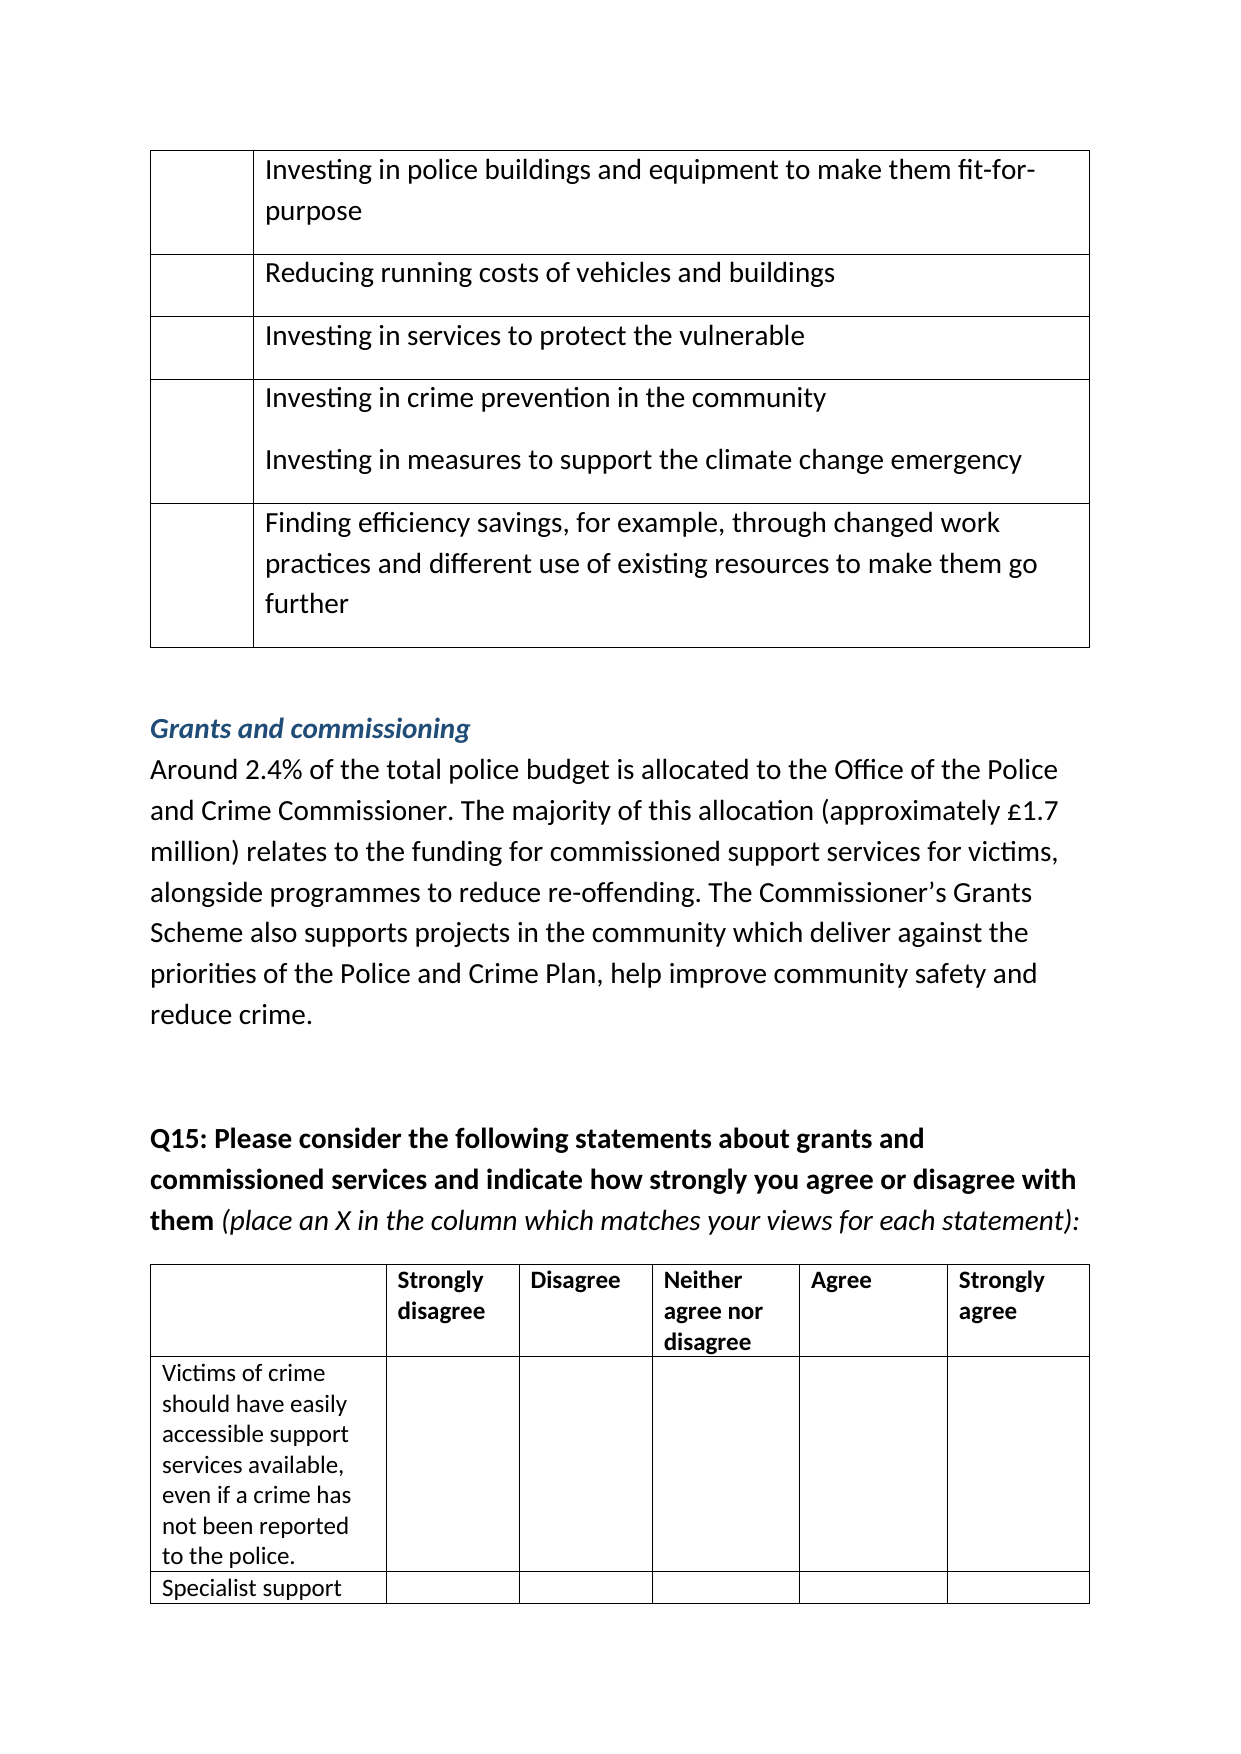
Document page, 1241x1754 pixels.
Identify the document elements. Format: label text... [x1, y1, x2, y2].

table_cell Finding efficiency savings, for example, through changed work practices and different use of existing resources to make them go further [254, 504, 1089, 647]
table_cell [800, 1572, 947, 1602]
table_cell [520, 1357, 652, 1571]
table_header [151, 1265, 386, 1356]
table_cell [151, 317, 253, 378]
table_cell [653, 1572, 799, 1602]
table_cell [948, 1357, 1089, 1571]
table_header Strongly disagree [387, 1265, 519, 1356]
table_cell Reducing running costs of vehicles and buildings [254, 255, 1089, 316]
table_cell [800, 1357, 947, 1571]
table_cell [520, 1572, 652, 1602]
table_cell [151, 1572, 386, 1602]
table_cell Investing in services to protect the vulnerable [254, 317, 1089, 378]
table_header Strongly agree [948, 1265, 1089, 1356]
table_cell Investing in crime prevention in the community Investing in measures to support the climate change emergency [254, 380, 1089, 503]
table_cell [151, 380, 253, 503]
table_cell [387, 1357, 519, 1571]
table_cell Investing in police buildings and equipment to make them fit-for-purpose [254, 151, 1089, 253]
subtitle Grants and commissioning [150, 710, 1090, 746]
table_cell [151, 151, 253, 253]
text Around 2.4% of the total police budget is allocated to the Office of the Police and Crime Commissioner. The majority of this allocation (approximately £1.7 million) relates to the funding for commissioned support services for victims, alongside programmes to reduce re-offending. The Commissioner’s Grants Scheme also supports projects in the community which deliver against the priorities of the Police and Crime Plan, help improve community safety and reduce crime. [150, 751, 1090, 1032]
table_cell [387, 1572, 519, 1602]
table_cell [948, 1572, 1089, 1602]
text Q15: Please consider the following statements about grants and commissioned services and indicate how strongly you agree or disagree with them (place an X in the column which matches your views for each statement): [150, 1120, 1090, 1237]
table_header Disagree [520, 1265, 652, 1356]
table_cell [151, 504, 253, 647]
table_header Neither agree nor disagree [653, 1265, 799, 1356]
table_header Agree [800, 1265, 947, 1356]
table_cell Victims of crime should have easily accessible support services available, even if a crime has not been reported to the police. [151, 1357, 386, 1571]
table_cell [151, 255, 253, 316]
table_cell [653, 1357, 799, 1571]
